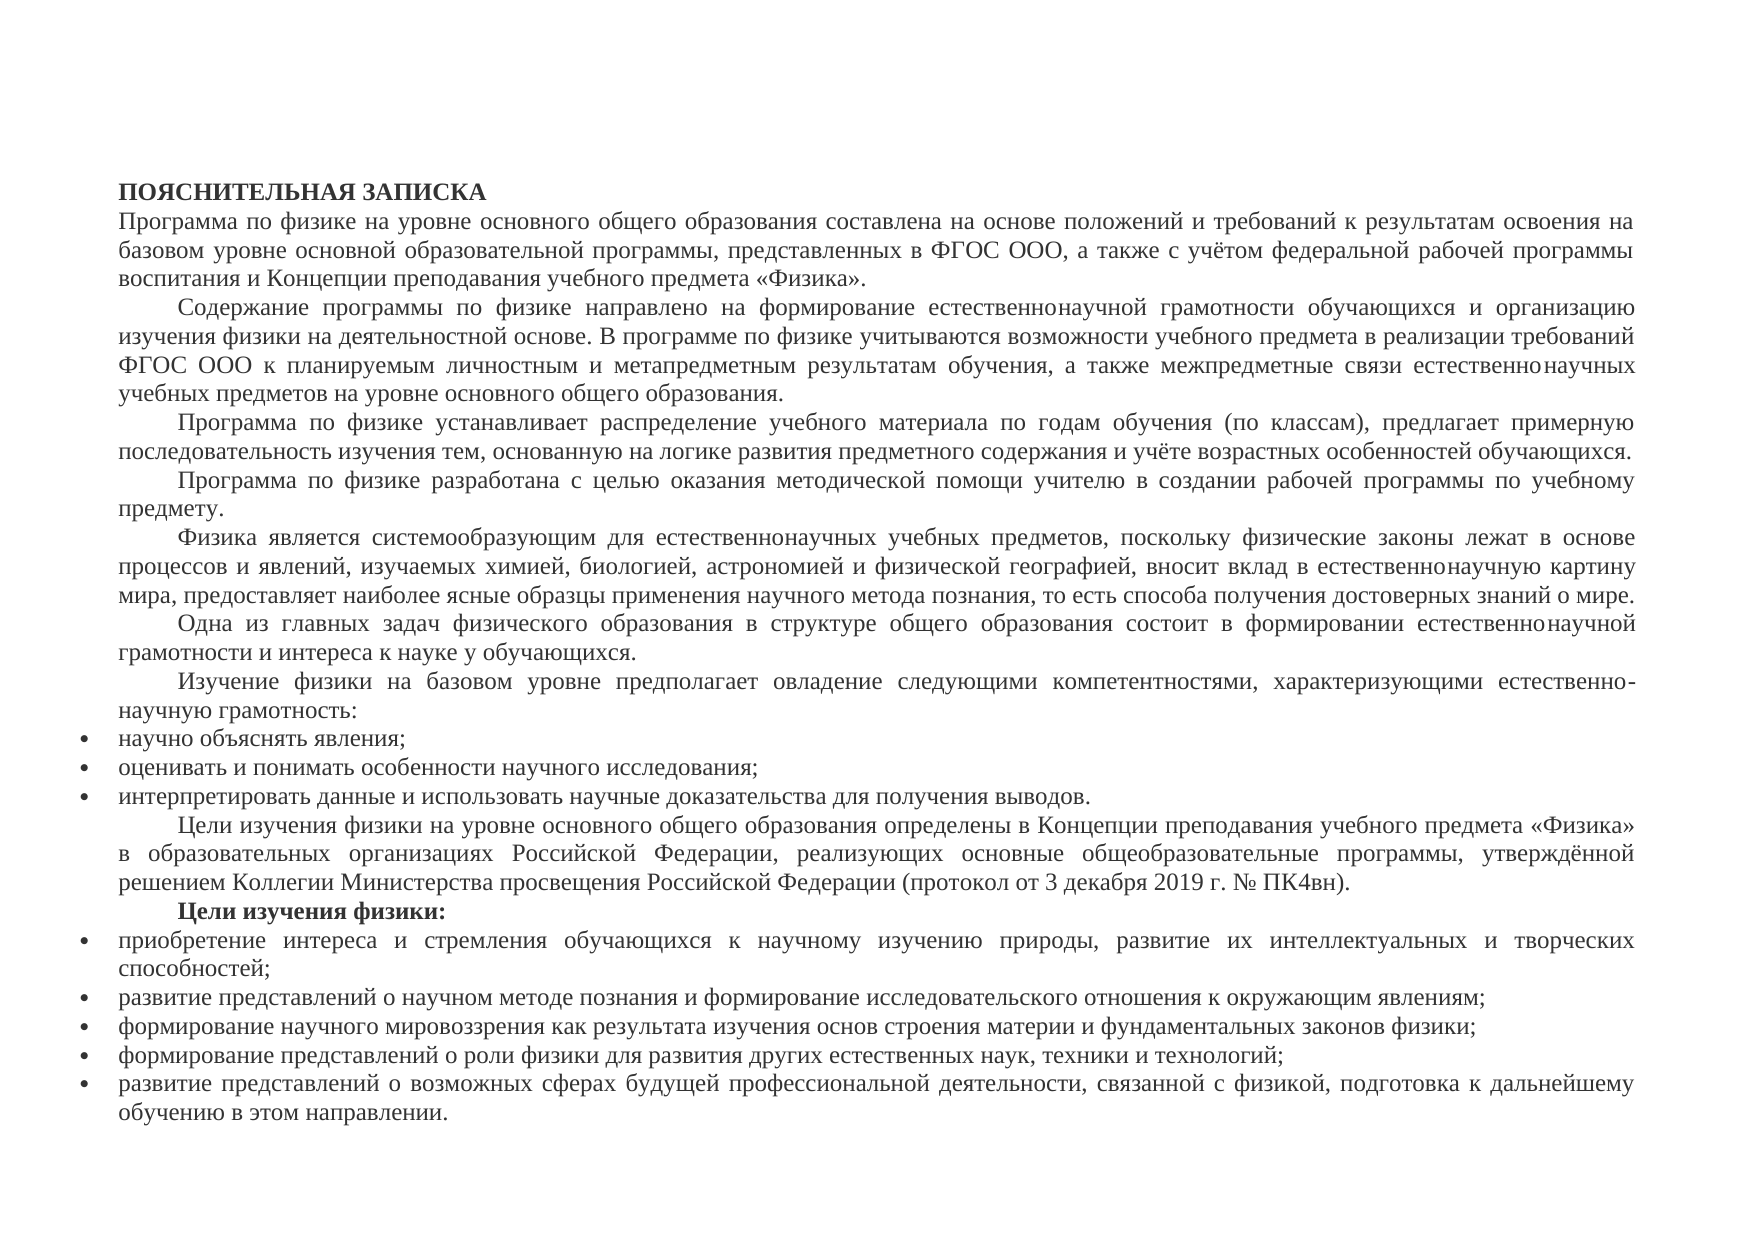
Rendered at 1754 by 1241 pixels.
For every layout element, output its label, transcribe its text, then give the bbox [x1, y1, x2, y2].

text Содержание программы по физике направлено на формирование естественнонаучной грамотности обучающихся и организацию изучения физики на деятельностной основе. В программе по физике учитываются возможности учебного предмета в реализации требований ФГОС ООО к планируемым личностным и метапредметным результатам обучения, а также межпредметные связи естественнонаучных учебных предметов на уровне основного общего образования. [118, 292, 1636, 407]
list развитие представлений о научном методе познания и формирование исследовательского отношения к окружающим явлениям; [81, 982, 1636, 1011]
list формирование научного мировоззрения как результата изучения основ строения материи и фундаментальных законов физики; [81, 1011, 1636, 1040]
text Цели изучения физики на уровне основного общего образования определены в Концепции преподавания учебного предмета «Физика» в образовательных организациях Российской Федерации, реализующих основные общеобразовательные программы, утверждённой решением Коллегии Министерства просвещения Российской Федерации (протокол от 3 декабря 2019 г. № ПК4вн). [118, 810, 1636, 896]
list формирование представлений о роли физики для развития других естественных наук, техники и технологий; [81, 1040, 1636, 1068]
text Программа по физике устанавливает распределение учебного материала по годам обучения (по классам), предлагает примерную последовательность изучения тем, основанную на логике развития предметного содержания и учёте возрастных особенностей обучающихся. [118, 407, 1636, 465]
list интерпретировать данные и использовать научные доказательства для получения выводов. [81, 781, 1636, 810]
list оценивать и понимать особенности научного исследования; [81, 752, 1636, 781]
list развитие представлений о возможных сферах будущей профессиональной деятельности, связанной с физикой, подготовка к дальнейшему обучению в этом направлении. [81, 1068, 1636, 1126]
text ПОЯСНИТЕЛЬНАЯ ЗАПИСКА [118, 177, 1636, 206]
list научно объяснять явления; [81, 723, 1636, 752]
text Физика является системообразующим для естественнонаучных учебных предметов, поскольку физические законы лежат в основе процессов и явлений, изучаемых химией, биологией, астрономией и физической географией, вносит вклад в естественнонаучную картину мира, предоставляет наиболее ясные образцы применения научного метода познания, то есть способа получения достоверных знаний о мире. [118, 522, 1636, 608]
text Одна из главных задач физического образования в структуре общего образования состоит в формировании естественнонаучной грамотности и интереса к науке у обучающихся. [118, 608, 1636, 666]
text Цели изучения физики: [118, 896, 1636, 925]
list приобретение интереса и стремления обучающихся к научному изучению природы, развитие их интеллектуальных и творческих способностей; [81, 925, 1636, 982]
text Программа по физике на уровне основного общего образования составлена на основе положений и требований к результатам освоения на базовом уровне основной образовательной программы, представленных в ФГОС ООО, а также с учётом федеральной рабочей программы воспитания и Концепции преподавания учебного предмета «Физика». [118, 206, 1636, 292]
text Изучение физики на базовом уровне предполагает овладение следующими компетентностями, характеризующими естественнонаучную грамотность: [118, 666, 1636, 723]
text Программа по физике разработана с целью оказания методической помощи учителю в создании рабочей программы по учебному предмету. [118, 465, 1636, 522]
